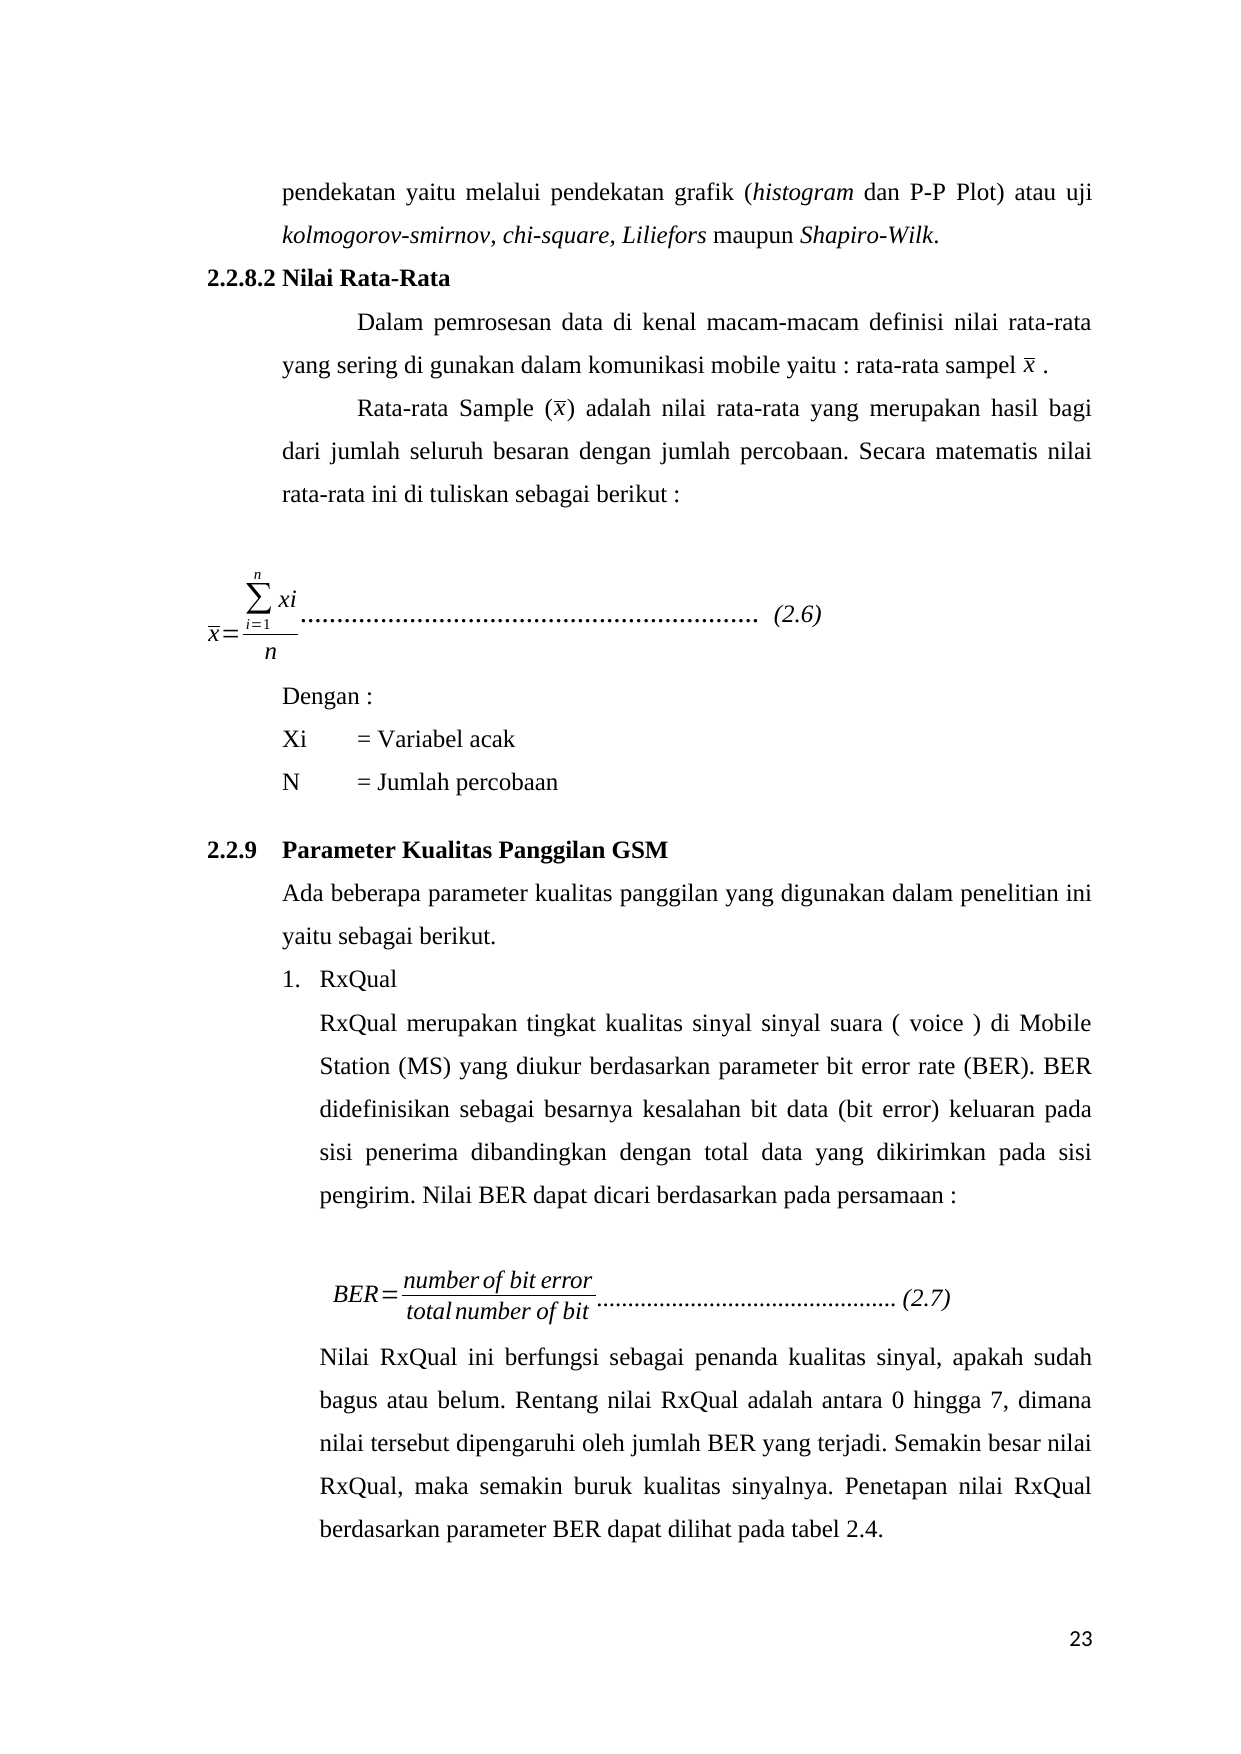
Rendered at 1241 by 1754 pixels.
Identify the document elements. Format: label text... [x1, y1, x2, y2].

list Dalam pemrosesan data di kenal macam-macam definisi nilai rata-rata yang sering di gunakan dalam komunikasi mobile yaitu : rata-rata sampel . [282, 307, 1092, 378]
list Nilai Rata-Rata [207, 263, 1092, 292]
list Nilai RxQual ini berfungsi sebagai penanda kualitas sinyal, apakah sudah bagus atau belum. Rentang nilai RxQual adalah antara 0 hingga 7, dimana nilai tersebut dipengaruhi oleh jumlah BER yang terjadi. Semakin besar nilai RxQual, maka semakin buruk kualitas sinyalnya. Penetapan nilai RxQual berdasarkan parameter BER dapat dilihat pada tabel 2.4. [319, 1342, 1092, 1543]
list Rata-rata Sample () adalah nilai rata-rata yang merupakan hasil bagi dari jumlah seluruh besaran dengan jumlah percobaan. Secara matematis nilai rata-rata ini di tuliskan sebagai berikut : [282, 393, 1092, 508]
text N = Jumlah percobaan [207, 767, 1092, 796]
text ............................................................... (2.6) [207, 565, 1092, 664]
list RxQual [282, 964, 1092, 993]
list ................................................ (2.7) [266, 1266, 1092, 1325]
list Parameter Kualitas Panggilan GSM [207, 835, 1092, 864]
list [282, 177, 1092, 249]
text Xi = Variabel acak [207, 724, 1092, 753]
list Ada beberapa parameter kualitas panggilan yang digunakan dalam penelitian ini yaitu sebagai berikut. [282, 878, 1092, 950]
list RxQual merupakan tingkat kualitas sinyal sinyal suara ( voice ) di Mobile Station (MS) yang diukur berdasarkan parameter bit error rate (BER). BER didefinisikan sebagai besarnya kesalahan bit data (bit error) keluaran pada sisi penerima dibandingkan dengan total data yang dikirimkan pada sisi pengirim. Nilai BER dapat dicari berdasarkan pada persamaan : [319, 1008, 1092, 1209]
text Dengan : [207, 681, 1092, 709]
